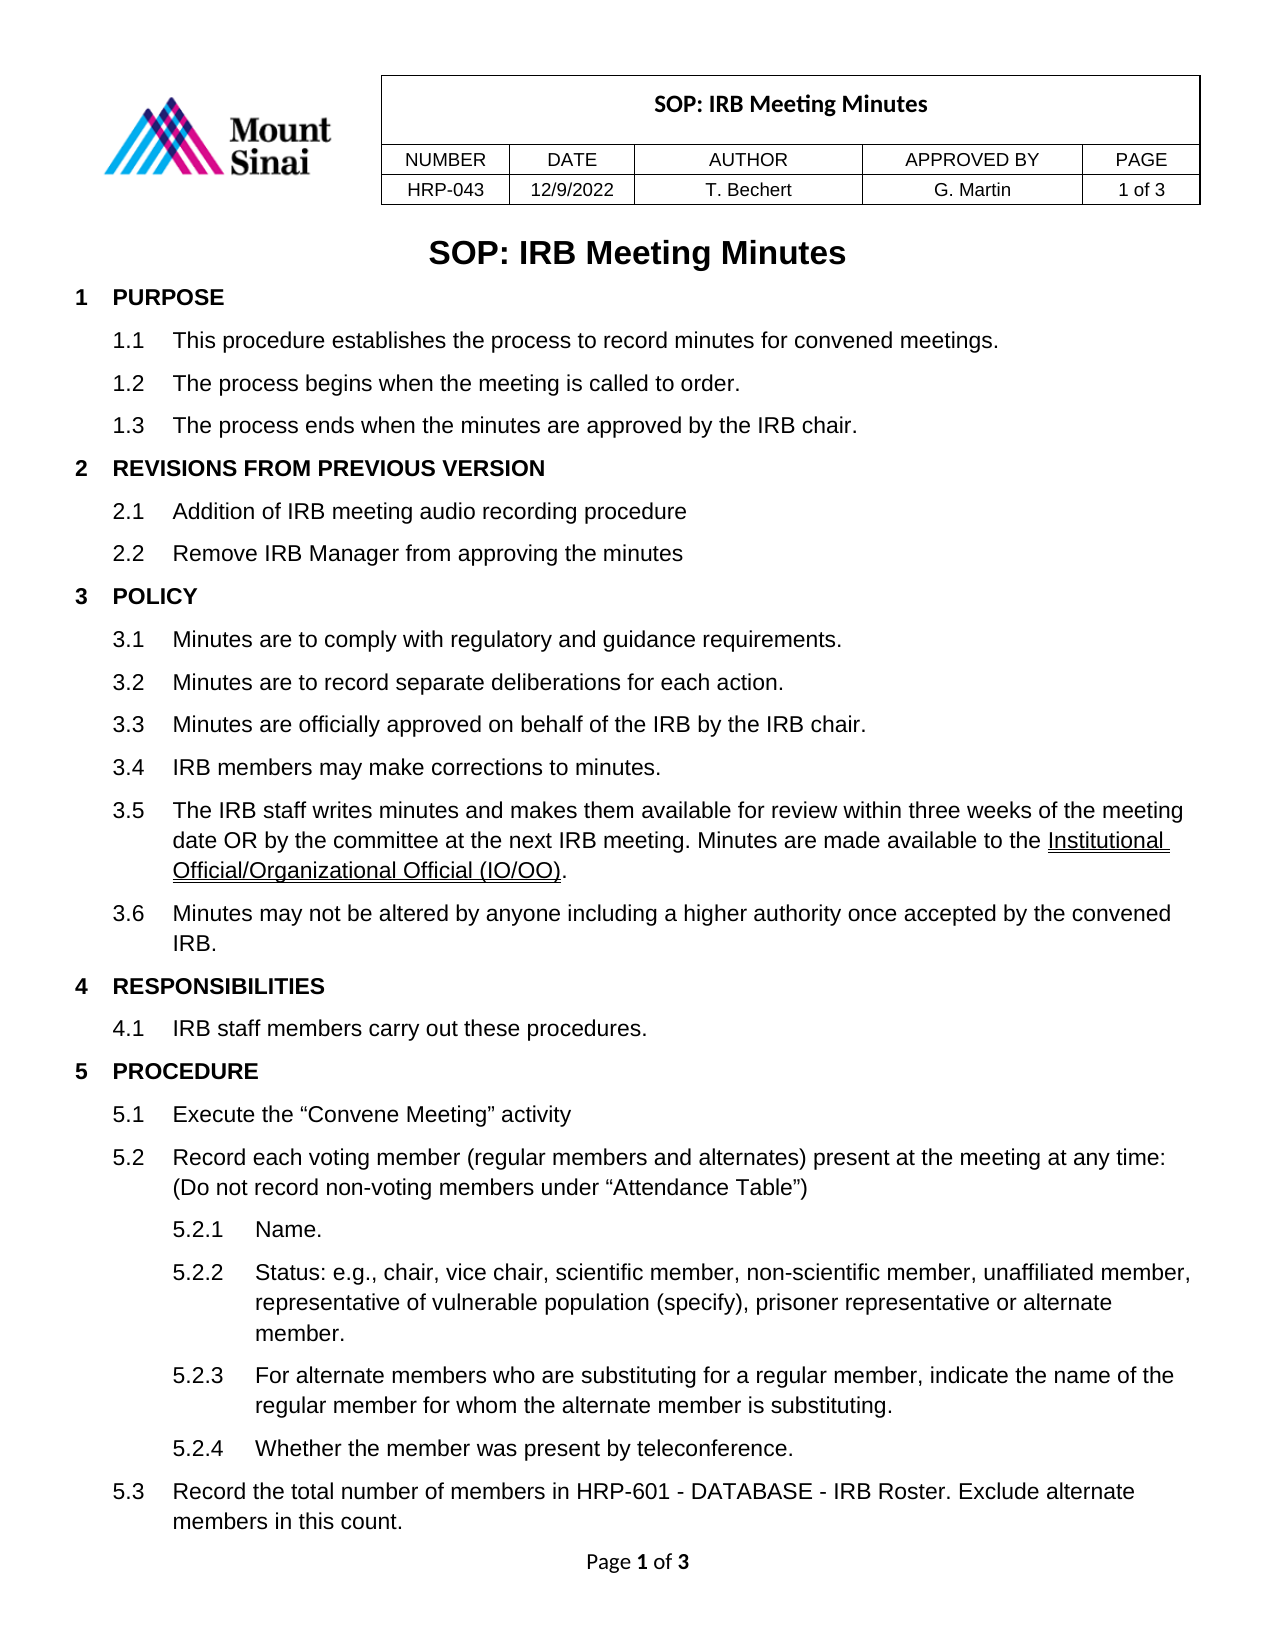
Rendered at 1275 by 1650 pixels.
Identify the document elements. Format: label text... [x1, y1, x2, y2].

text Record the total number of members in HRP-601 - DATABASE - IRB Roster. Exclude alternate members in this count. [112, 1478, 1200, 1534]
text Minutes are to record separate deliberations for each action. [112, 668, 1200, 695]
list PURPOSE [75, 284, 1200, 310]
text Record each voting member (regular members and alternates) present at the meeting at any time: (Do not record non-voting members under “Attendance Table”) [112, 1143, 1200, 1200]
text Addition of IRB meeting audio recording procedure [112, 498, 1200, 524]
text POLICY [75, 583, 1200, 609]
text The process ends when the minutes are approved by the IRB chair. [112, 412, 1200, 438]
text REVISIONS FROM PREVIOUS VERSION [75, 455, 1200, 481]
text For alternate members who are substituting for a regular member, indicate the name of the regular member for whom the alternate member is substituting. [172, 1362, 1200, 1419]
text Status: e.g., chair, vice chair, scientific member, non-scientific member, unaffiliated member, representative of vulnerable population (specify), prisoner representative or alternate member. [172, 1259, 1200, 1346]
text Whether the member was present by teleconference. [172, 1435, 1200, 1461]
text The process begins when the meeting is called to order. [112, 369, 1200, 396]
text Minutes may not be altered by anyone including a higher authority once accepted by the convened IRB. [112, 900, 1200, 956]
title SOP: IRB Meeting Minutes [75, 233, 1200, 272]
text IRB staff members carry out these procedures. [112, 1015, 1200, 1042]
text IRB members may make corrections to minutes. [112, 754, 1200, 780]
text Minutes are officially approved on behalf of the IRB by the IRB chair. [112, 711, 1200, 737]
picture [86, 91, 349, 185]
text This procedure establishes the process to record minutes for convened meetings. [112, 327, 1200, 353]
text RESPONSIBILITIES [75, 973, 1200, 999]
text Execute the “Convene Meeting” activity [112, 1101, 1200, 1127]
text Minutes are to comply with regulatory and guidance requirements. [112, 626, 1200, 652]
text Name. [172, 1216, 1200, 1243]
text Remove IRB Manager from approving the minutes [112, 540, 1200, 567]
text The IRB staff writes minutes and makes them available for review within three weeks of the meeting date OR by the committee at the next IRB meeting. Minutes are made available to the Institutional Official/Organizational Official (IO/OO). [112, 797, 1200, 883]
text PROCEDURE [75, 1058, 1200, 1084]
